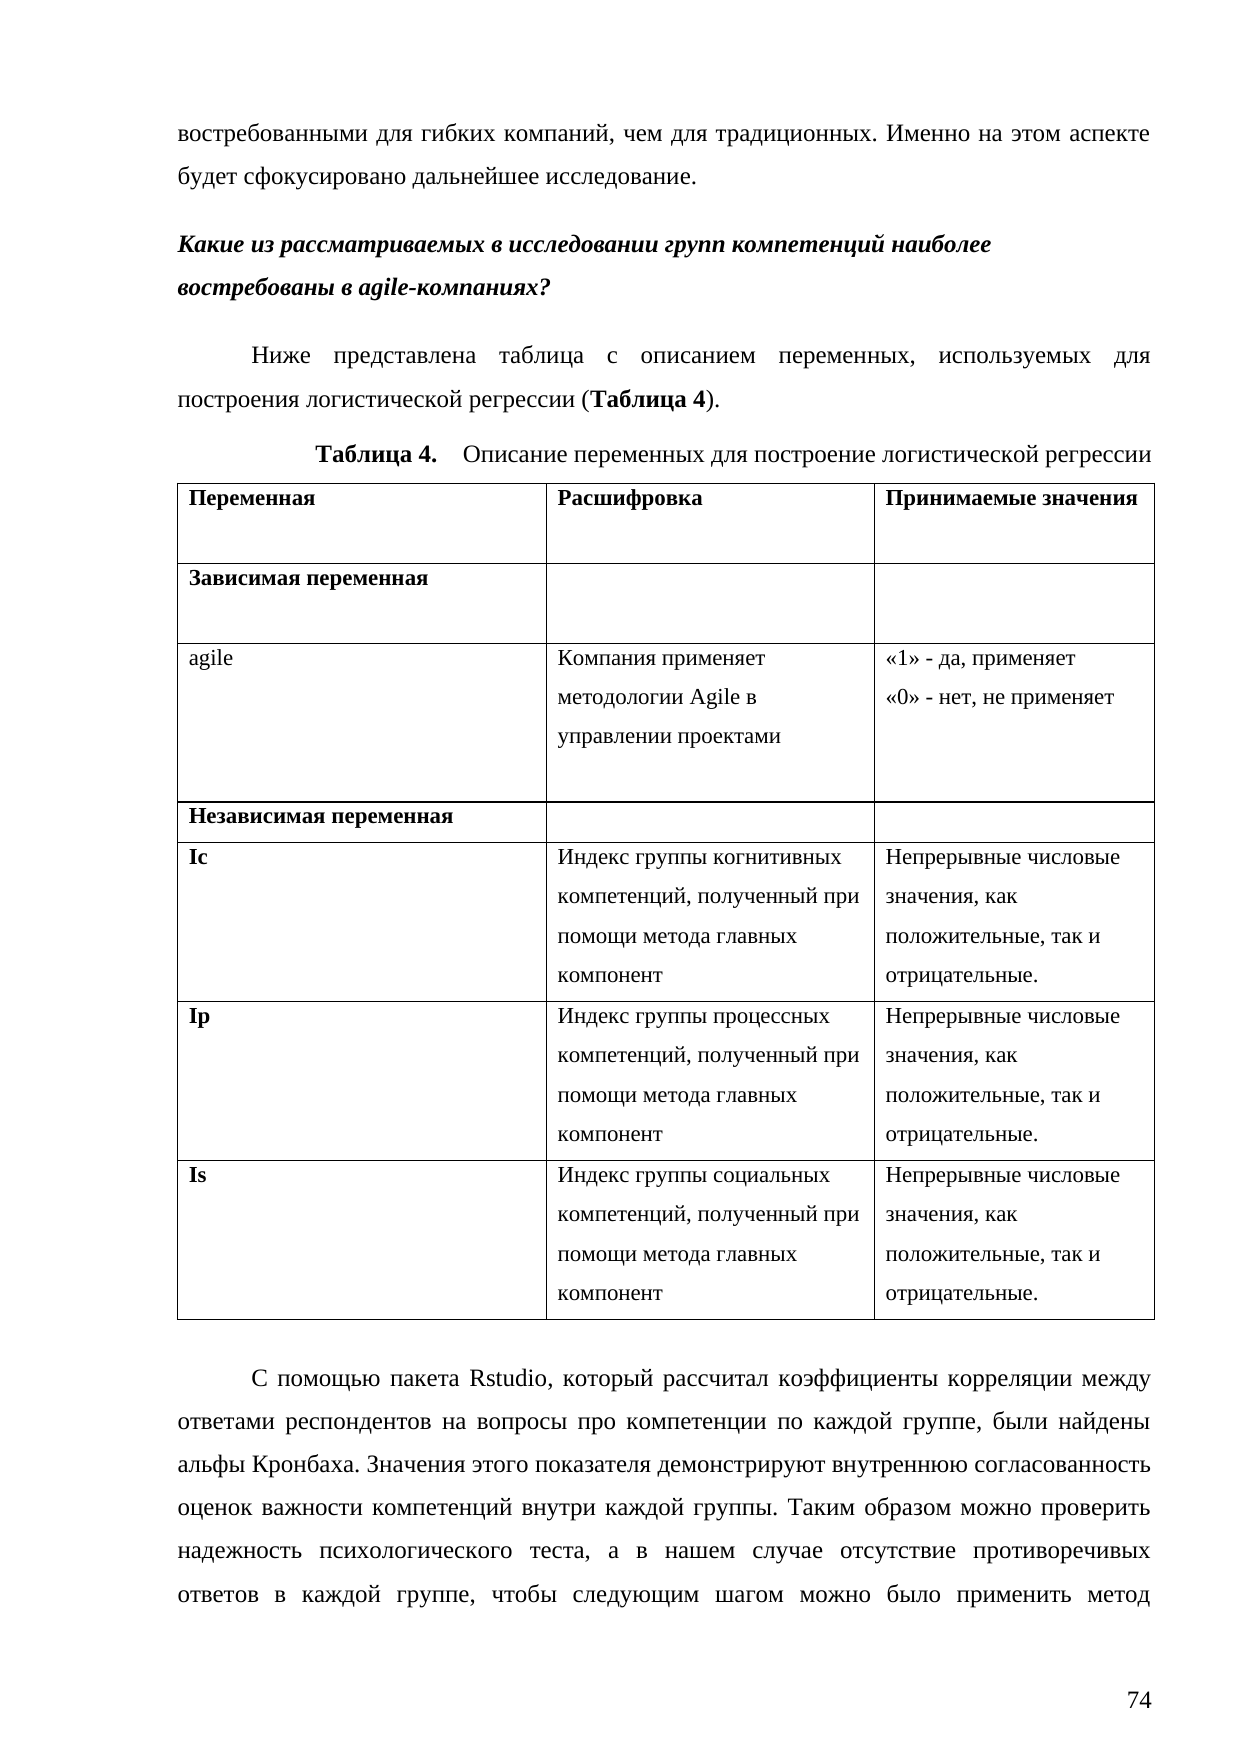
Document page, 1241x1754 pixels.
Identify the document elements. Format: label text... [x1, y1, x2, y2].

table_cell Независимая переменная [178, 803, 546, 842]
table_cell Непрерывные числовые значения, как положительные, так и отрицательные. [875, 1002, 1154, 1160]
table_cell Индекс группы социальных компетенций, полученный при помощи метода главных компонент [547, 1161, 874, 1319]
text Описание переменных для построение логистической регрессии [177, 439, 1152, 468]
table_cell Непрерывные числовые значения, как положительные, так и отрицательные. [875, 843, 1154, 1001]
table_cell Индекс группы когнитивных компетенций, полученный при помощи метода главных компонент [547, 843, 874, 1001]
table_cell [547, 803, 874, 842]
table_cell Ic [178, 843, 546, 1001]
table_header Расшифровка [547, 484, 874, 562]
table_header Переменная [178, 484, 546, 562]
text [177, 1363, 1152, 1607]
table_cell [875, 803, 1154, 842]
table_cell [875, 564, 1154, 642]
table_cell Непрерывные числовые значения, как положительные, так и отрицательные. [875, 1161, 1154, 1319]
text Ниже представлена таблица с описанием переменных, используемых для построения логистической регрессии (Таблица 4). [177, 341, 1152, 412]
text Какие из рассматриваемых в исследовании групп компетенций наиболее востребованы в agile-компаниях? [177, 229, 1152, 301]
table_cell [547, 564, 874, 642]
table_cell agile [178, 644, 546, 801]
table_cell Компания применяет методологии Agile в управлении проектами [547, 644, 874, 801]
table_cell «1» - да, применяет «0» - нет, не применяет [875, 644, 1154, 801]
table_header Принимаемые значения [875, 484, 1154, 562]
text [177, 118, 1152, 190]
table_cell Индекс группы процессных компетенций, полученный при помощи метода главных компонент [547, 1002, 874, 1160]
table_cell Is [178, 1161, 546, 1319]
table_cell Зависимая переменная [178, 564, 546, 642]
table_cell Ip [178, 1002, 546, 1160]
